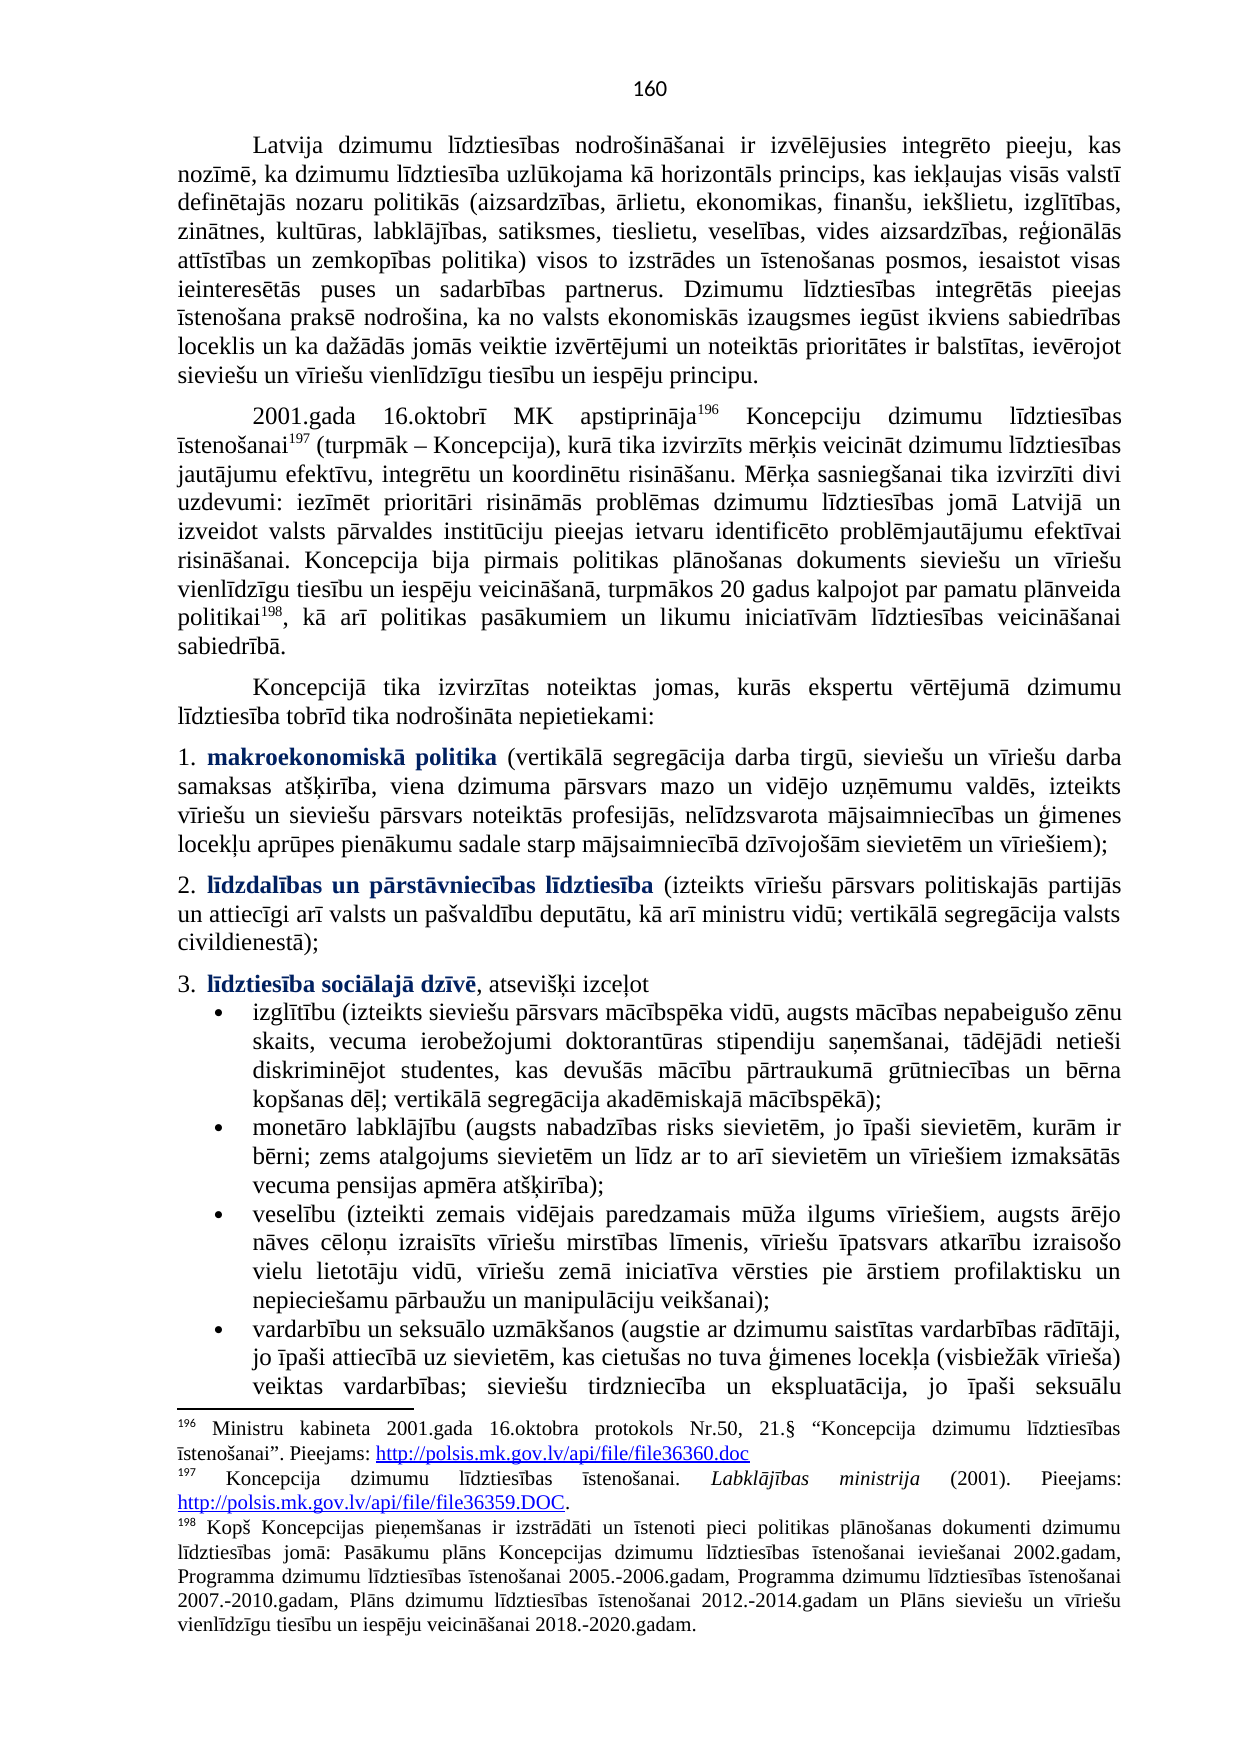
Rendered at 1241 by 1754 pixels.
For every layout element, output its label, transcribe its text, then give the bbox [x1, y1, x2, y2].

list makroekonomiskā politika (vertikālā segregācija darba tirgū, sieviešu un vīriešu darba samaksas atšķirība, viena dzimuma pārsvars mazo un vidējo uzņēmumu valdēs, izteikts vīriešu un sieviešu pārsvars noteiktās profesijās, nelīdzsvarota mājsaimniecības un ģimenes locekļu aprūpes pienākumu sadale starp mājsaimniecībā dzīvojošām sievietēm un vīriešiem); [177, 742, 1122, 857]
text Latvija dzimumu līdztiesības nodrošināšanai ir izvēlējusies integrēto pieeju, kas nozīmē, ka dzimumu līdztiesība uzlūkojama kā horizontāls princips, kas iekļaujas visās valstī definētajās nozaru politikās (aizsardzības, ārlietu, ekonomikas, finanšu, iekšlietu, izglītības, zinātnes, kultūras, labklājības, satiksmes, tieslietu, veselības, vides aizsardzības, reģionālās attīstības un zemkopības politika) visos to izstrādes un īstenošanas posmos, iesaistot visas ieinteresētās puses un sadarbības partnerus. Dzimumu līdztiesības integrētās pieejas īstenošana praksē nodrošina, ka no valsts ekonomiskās izaugsmes iegūst ikviens sabiedrības loceklis un ka dažādās jomās veiktie izvērtējumi un noteiktās prioritātes ir balstītas, ievērojot sieviešu un vīriešu vienlīdzīgu tiesību un iespēju principu. [177, 130, 1122, 389]
list līdztiesība sociālajā dzīvē, atsevišķi izceļot [177, 969, 1122, 997]
list līdzdalības un pārstāvniecības līdztiesība (izteikts vīriešu pārsvars politiskajās partijās un attiecīgi arī valsts un pašvaldību deputātu, kā arī ministru vidū; vertikālā segregācija valsts civildienestā); [177, 870, 1122, 956]
list izglītību (izteikts sieviešu pārsvars mācībspēka vidū, augsts mācības nepabeigušo zēnu skaits, vecuma ierobežojumi doktorantūras stipendiju saņemšanai, tādējādi netieši diskriminējot studentes, kas devušās mācību pārtraukumā grūtniecības un bērna kopšanas dēļ; vertikālā segregācija akadēmiskajā mācībspēkā); [215, 997, 1122, 1112]
text Koncepcijā tika izvirzītas noteiktas jomas, kurās ekspertu vērtējumā dzimumu līdztiesība tobrīd tika nodrošināta nepietiekami: [177, 672, 1122, 730]
text 2001.gada 16.oktobrī MK apstiprināja Koncepciju dzimumu līdztiesības īstenošanai (turpmāk – Koncepcija), kurā tika izvirzīts mērķis veicināt dzimumu līdztiesības jautājumu efektīvu, integrētu un koordinētu risināšanu. Mērķa sasniegšanai tika izvirzīti divi uzdevumi: iezīmēt prioritāri risināmās problēmas dzimumu līdztiesības jomā Latvijā un izveidot valsts pārvaldes institūciju pieejas ietvaru identificēto problēmjautājumu efektīvai risināšanai. Koncepcija bija pirmais politikas plānošanas dokuments sieviešu un vīriešu vienlīdzīgu tiesību un iespēju veicināšanā, turpmākos 20 gadus kalpojot par pamatu plānveida politikai, kā arī politikas pasākumiem un likumu iniciatīvām līdztiesības veicināšanai sabiedrībā. [177, 401, 1122, 660]
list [215, 1314, 1122, 1400]
list monetāro labklājību (augsts nabadzības risks sievietēm, jo īpaši sievietēm, kurām ir bērni; zems atalgojums sievietēm un līdz ar to arī sievietēm un vīriešiem izmaksātās vecuma pensijas apmēra atšķirība); [215, 1112, 1122, 1199]
list veselību (izteikti zemais vidējais paredzamais mūža ilgums vīriešiem, augsts ārējo nāves cēloņu izraisīts vīriešu mirstības līmenis, vīriešu īpatsvars atkarību izraisošo vielu lietotāju vidū, vīriešu zemā iniciatīva vērsties pie ārstiem profilaktisku un nepieciešamu pārbaužu un manipulāciju veikšanai); [215, 1199, 1122, 1314]
